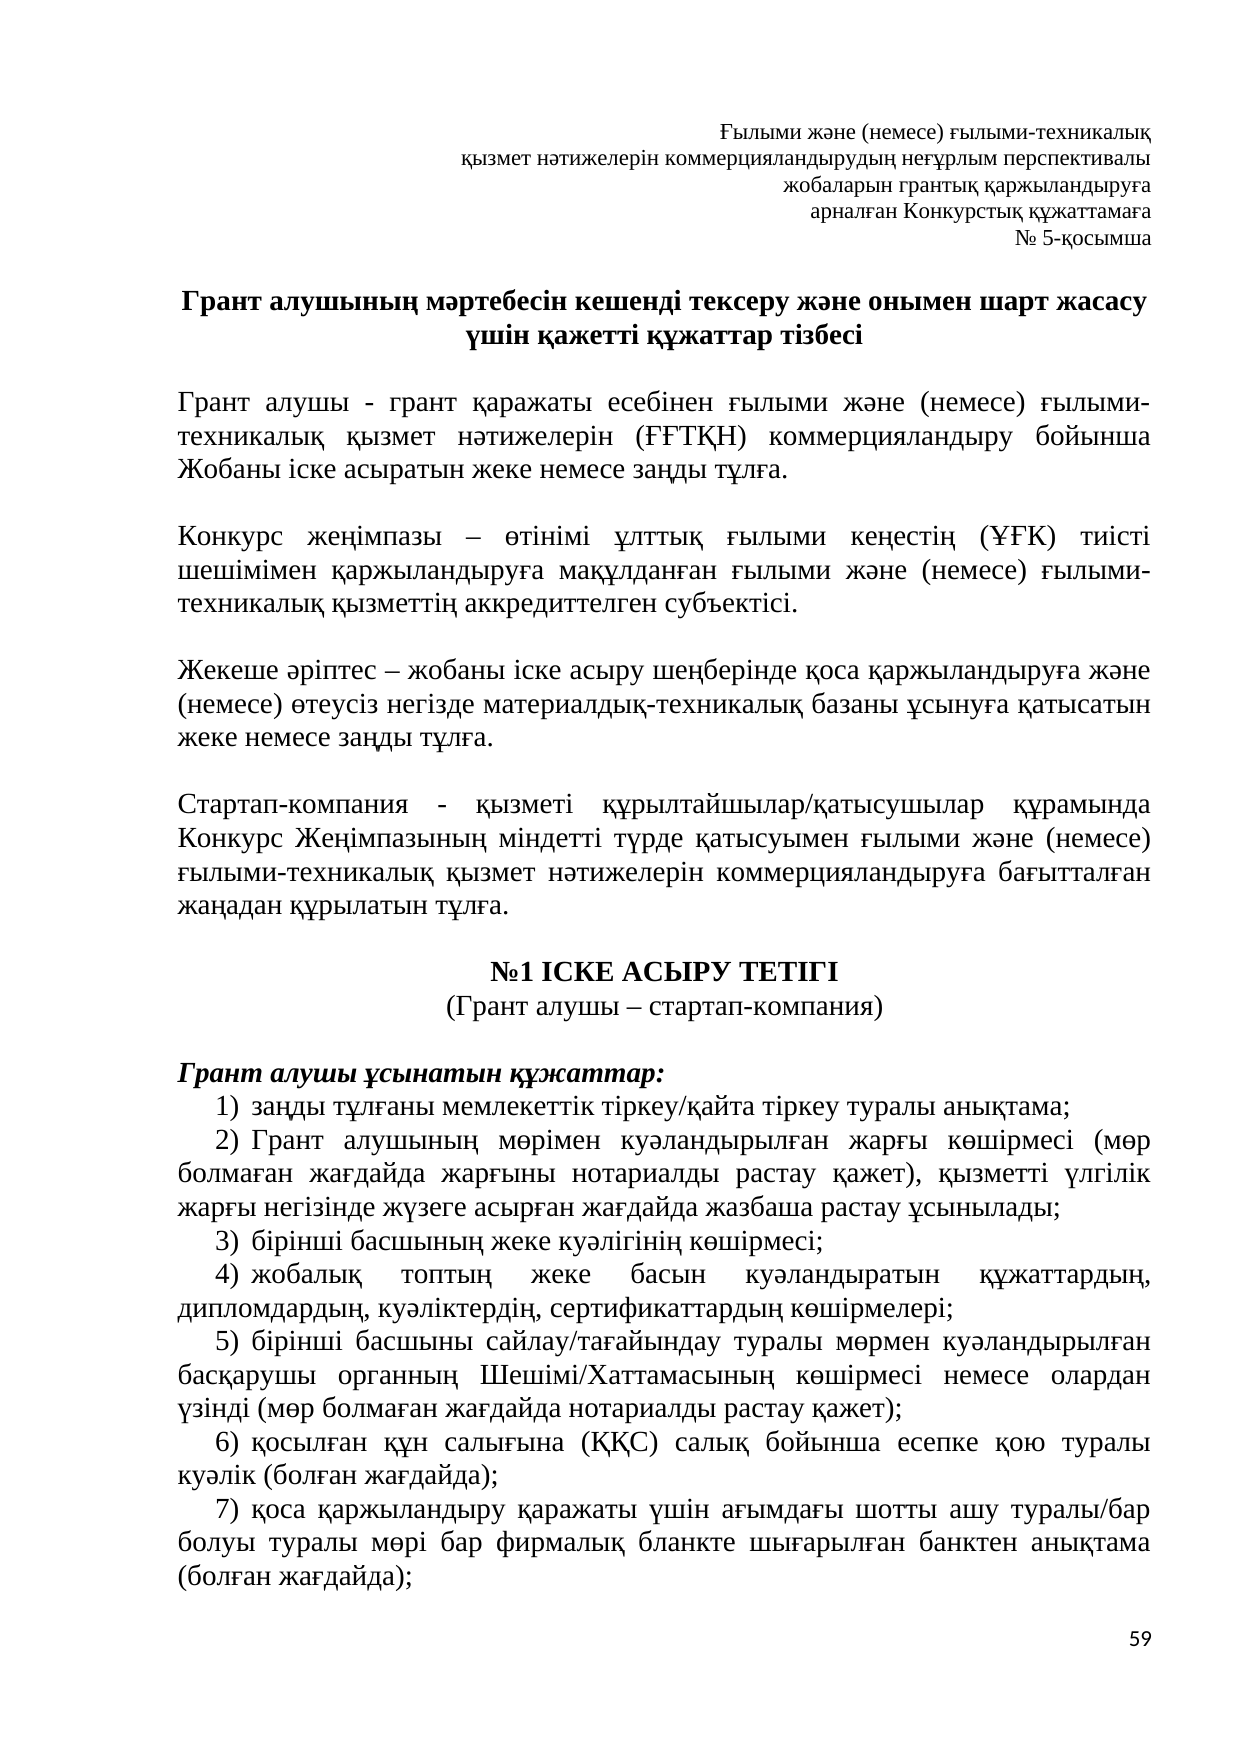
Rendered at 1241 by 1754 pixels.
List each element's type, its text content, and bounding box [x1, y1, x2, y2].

text Грант алушы - грант қаражаты есебінен ғылыми және (немесе) ғылыми-техникалық қызмет нәтижелерін (ҒҒТҚН) коммерцияландыру бойынша Жобаны іске асыратын жеке немесе заңды тұлға. [177, 384, 1152, 485]
text (Грант алушы – стартап-компания) [177, 988, 1152, 1021]
text Грант алушының мәртебесін кешенді тексеру және онымен шарт жасасу үшін қажетті құжаттар тізбесі [177, 283, 1152, 351]
list қоса қаржыландыру қаражаты үшін ағымдағы шотты ашу туралы/бар болуы туралы мөрі бар фирмалық бланкте шығарылған банктен анықтама (болған жағдайда); [177, 1491, 1152, 1592]
text жобаларын грантық қаржыландыруға [177, 171, 1152, 197]
text Грант алушы ұсынатын құжаттар: [177, 1055, 1152, 1088]
list Грант алушының мөрімен куәландырылған жарғы көшірмесі (мөр болмаған жағдайда жарғыны нотариалды растау қажет), қызметті үлгілік жарғы негізінде жүзеге асырған жағдайда жазбаша растау ұсынылады; [177, 1122, 1152, 1223]
list қосылған құн салығына (ҚҚС) салық бойынша есепке қою туралы куәлік (болған жағдайда); [177, 1424, 1152, 1491]
text №1 ІСКЕ АСЫРУ ТЕТІГІ [177, 954, 1152, 988]
text арналған Конкурстық құжаттамаға [177, 197, 1152, 223]
text Жекеше әріптес – жобаны іске асыру шеңберінде қоса қаржыландыруға және (немесе) өтеусіз негізде материалдық-техникалық базаны ұсынуға қатысатын жеке немесе заңды тұлға. [177, 652, 1152, 753]
text Ғылыми және (немесе) ғылыми-техникалық [177, 118, 1152, 144]
text Стартап-компания - қызметі құрылтайшылар/қатысушылар құрамында Конкурс Жеңімпазының міндетті түрде қатысуымен ғылыми және (немесе) ғылыми-техникалық қызмет нәтижелерін коммерцияландыруға бағытталған жаңадан құрылатын тұлға. [177, 787, 1152, 921]
text қызмет нәтижелерін коммерцияландырудың неғұрлым перспективалы [177, 144, 1152, 171]
list заңды тұлғаны мемлекеттік тіркеу/қайта тіркеу туралы анықтама; [177, 1088, 1152, 1122]
list жобалық топтың жеке басын куәландыратын құжаттардың, дипломдардың, куәліктердің, сертификаттардың көшірмелері; [177, 1256, 1152, 1323]
list бірінші басшыны сайлау/тағайындау туралы мөрмен куәландырылған басқарушы органның Шешімі/Хаттамасының көшірмесі немесе олардан үзінді (мөр болмаған жағдайда нотариалды растау қажет); [177, 1323, 1152, 1424]
text № 5-қосымша [177, 223, 1152, 250]
text Конкурс жеңімпазы – өтінімі ұлттық ғылыми кеңестің (ҰҒК) тиісті шешімімен қаржыландыруға мақұлданған ғылыми және (немесе) ғылыми-техникалық қызметтің аккредиттелген субъектісі. [177, 518, 1152, 619]
list бірінші басшының жеке куәлігінің көшірмесі; [177, 1223, 1152, 1256]
